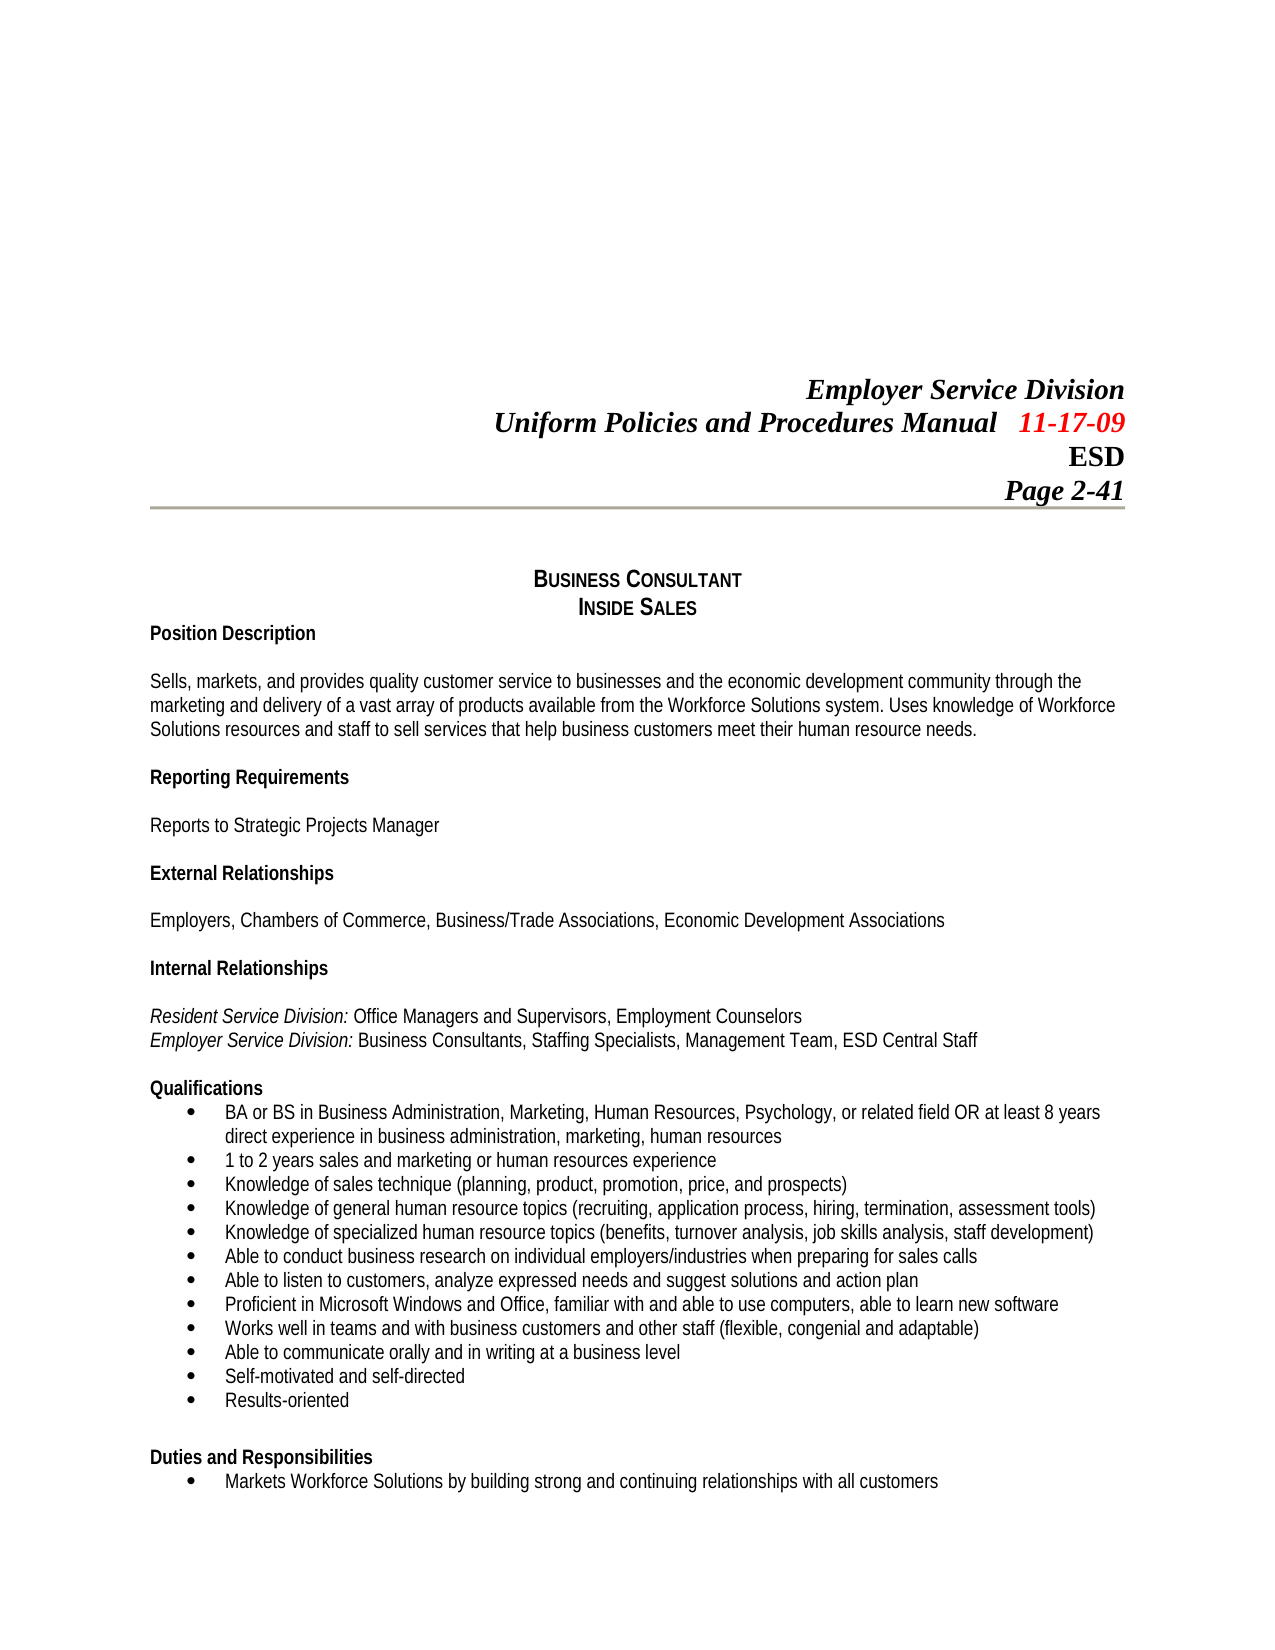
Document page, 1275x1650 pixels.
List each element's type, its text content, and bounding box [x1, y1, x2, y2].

text Uniform Policies and Procedures Manual 11-17-09 [150, 406, 1125, 439]
list Knowledge of specialized human resource topics (benefits, turnover analysis, job skills analysis, staff development) [187, 1220, 1125, 1244]
list Knowledge of sales technique (planning, product, promotion, price, and prospects) [187, 1172, 1125, 1196]
text Sells, markets, and provides quality customer service to businesses and the economic development community through the marketing and delivery of a vast array of products available from the Workforce Solutions system. Uses knowledge of Workforce Solutions resources and staff to sell services that help business customers meet their human resource needs. [150, 669, 1125, 741]
text Employer Service Division: Business Consultants, Staffing Specialists, Management Team, ESD Central Staff [150, 1028, 1125, 1052]
list Able to listen to customers, analyze expressed needs and suggest solutions and action plan [187, 1268, 1125, 1292]
list Knowledge of general human resource topics (recruiting, application process, hiring, termination, assessment tools) [187, 1196, 1125, 1220]
text Employer Service Division [150, 372, 1125, 406]
text Position Description [150, 621, 1125, 645]
text External Relationships [150, 861, 1125, 884]
text Reports to Strategic Projects Manager [150, 813, 1125, 837]
list Works well in teams and with business customers and other staff (flexible, congenial and adaptable) [187, 1316, 1125, 1340]
text Page 2-41 [150, 473, 1125, 506]
text Reporting Requirements [150, 765, 1125, 789]
text ESD [150, 439, 1125, 473]
text Qualifications [150, 1076, 1125, 1100]
list Able to conduct business research on individual employers/industries when preparing for sales calls [187, 1244, 1125, 1268]
text Employers, Chambers of Commerce, Business/Trade Associations, Economic Development Associations [150, 908, 1125, 932]
list Markets Workforce Solutions by building strong and continuing relationships with all customers [187, 1469, 1125, 1493]
list 1 to 2 years sales and marketing or human resources experience [187, 1148, 1125, 1172]
list Results-oriented [187, 1388, 1125, 1412]
list Able to communicate orally and in writing at a business level [187, 1340, 1125, 1364]
text Business Consultant [150, 564, 1125, 592]
text Resident Service Division: Office Managers and Supervisors, Employment Counselors [150, 1004, 1125, 1028]
list BA or BS in Business Administration, Marketing, Human Resources, Psychology, or related field OR at least 8 years direct experience in business administration, marketing, human resources [187, 1100, 1125, 1148]
text Duties and Responsibilities [150, 1445, 1125, 1469]
text Inside Sales [150, 592, 1125, 621]
list Proficient in Microsoft Windows and Office, familiar with and able to use computers, able to learn new software [187, 1292, 1125, 1316]
list Self-motivated and self-directed [187, 1364, 1125, 1388]
text Internal Relationships [150, 956, 1125, 980]
